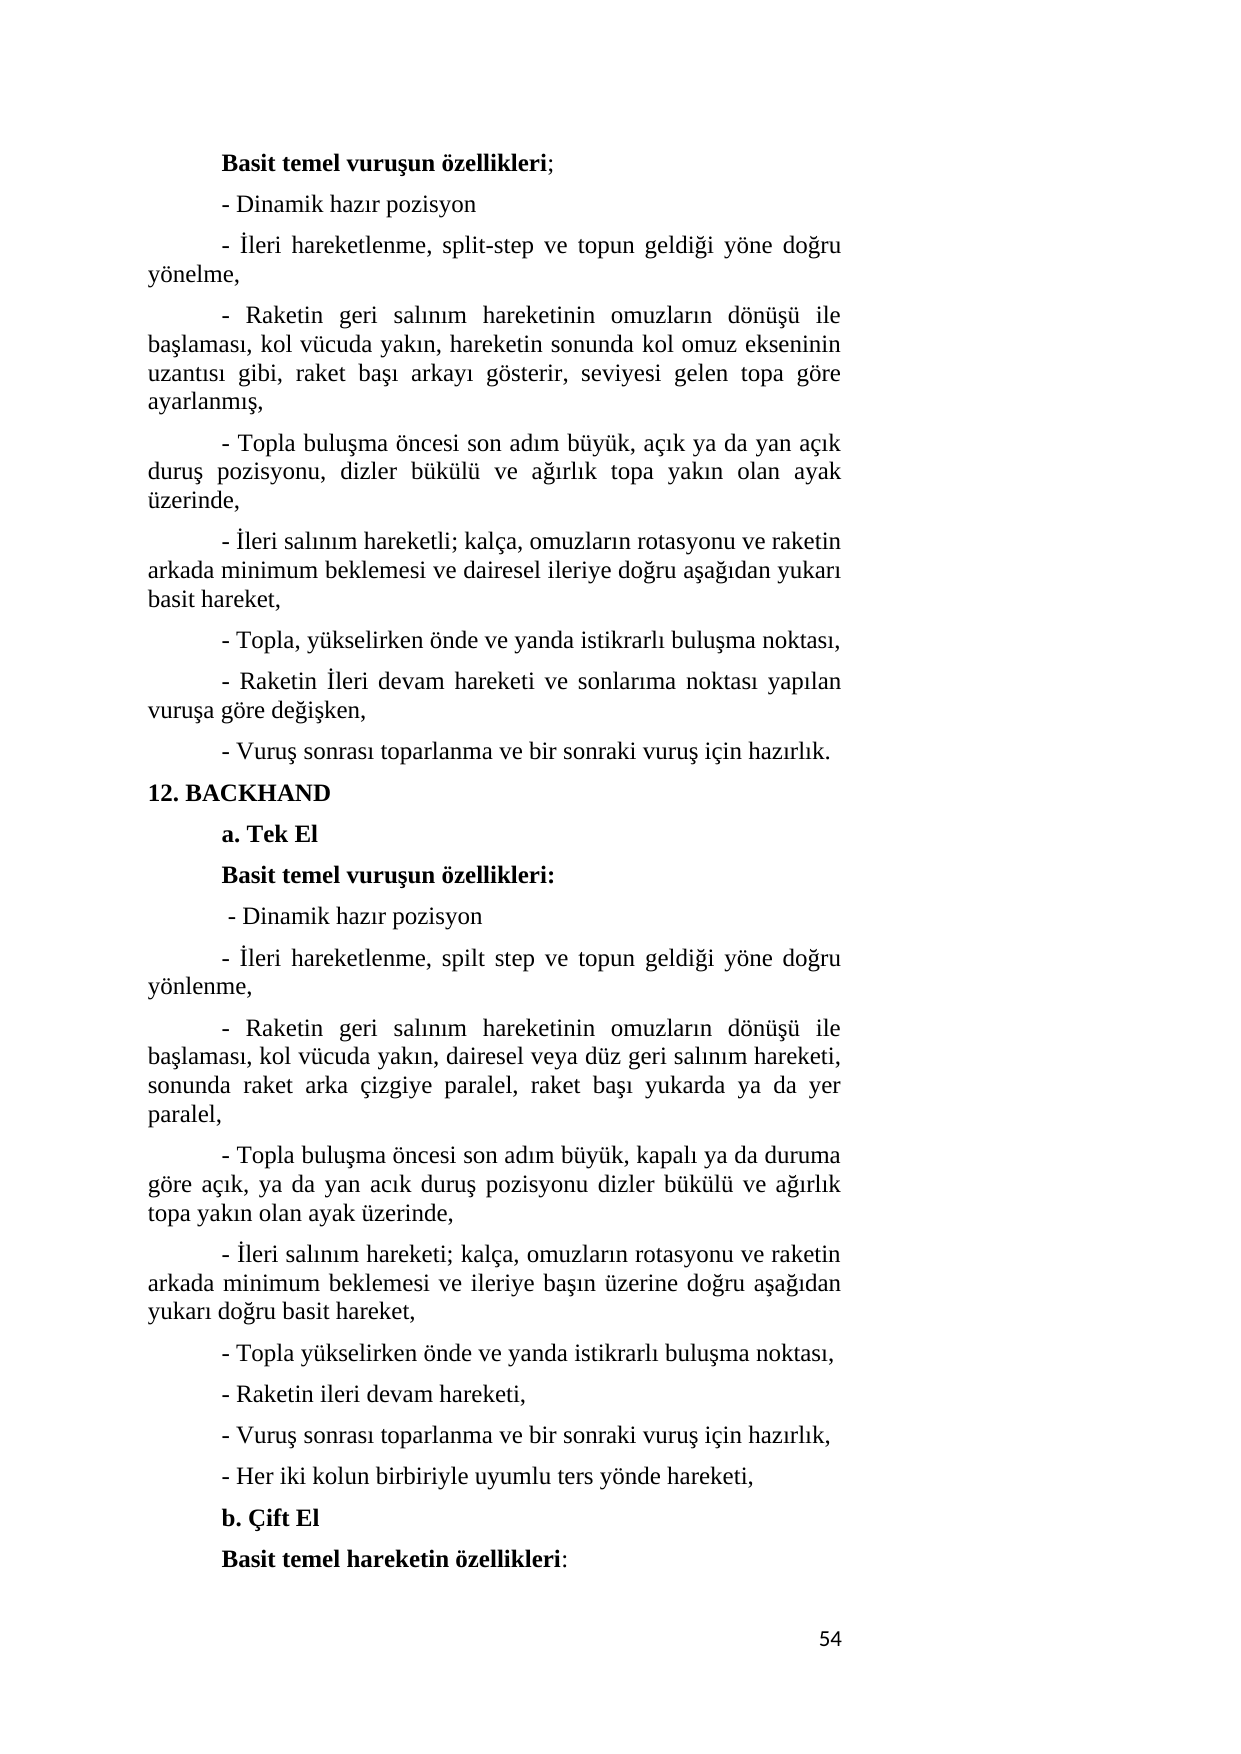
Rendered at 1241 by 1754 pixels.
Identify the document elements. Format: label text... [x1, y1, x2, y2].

text - İleri hareketlenme, spilt step ve topun geldiği yöne doğru yönlenme, [148, 943, 842, 1000]
text - Topla buluşma öncesi son adım büyük, açık ya da yan açık duruş pozisyonu, dizler bükülü ve ağırlık topa yakın olan ayak üzerinde, [148, 428, 842, 514]
text b. Çift El [148, 1503, 842, 1531]
text - İleri hareketlenme, split-step ve topun geldiği yöne doğru yönelme, [148, 230, 842, 288]
text - İleri salınım hareketli; kalça, omuzların rotasyonu ve raketin arkada minimum beklemesi ve dairesel ileriye doğru aşağıdan yukarı basit hareket, [148, 526, 842, 613]
text 12. BACKHAND [148, 778, 842, 806]
text - Her iki kolun birbiriyle uyumlu ters yönde hareketi, [148, 1461, 842, 1490]
text - Raketin geri salınım hareketinin omuzların dönüşü ile başlaması, kol vücuda yakın, dairesel veya düz geri salınım hareketi, sonunda raket arka çizgiye paralel, raket başı yukarda ya da yer paralel, [148, 1013, 842, 1128]
text - Vuruş sonrası toparlanma ve bir sonraki vuruş için hazırlık, [148, 1420, 842, 1449]
text Basit temel vuruşun özellikleri; [148, 148, 842, 176]
text - Dinamik hazır pozisyon [148, 189, 842, 218]
text Basit temel hareketin özellikleri: [148, 1544, 842, 1573]
text - Vuruş sonrası toparlanma ve bir sonraki vuruş için hazırlık. [148, 736, 842, 765]
text - Raketin İleri devam hareketi ve sonlarıma noktası yapılan vuruşa göre değişken, [148, 666, 842, 724]
text Basit temel vuruşun özellikleri: [148, 860, 842, 889]
text - Dinamik hazır pozisyon [148, 901, 842, 930]
text - Raketin ileri devam hareketi, [148, 1379, 842, 1408]
text - Topla, yükselirken önde ve yanda istikrarlı buluşma noktası, [148, 625, 842, 654]
text - Raketin geri salınım hareketinin omuzların dönüşü ile başlaması, kol vücuda yakın, hareketin sonunda kol omuz ekseninin uzantısı gibi, raket başı arkayı gösterir, seviyesi gelen topa göre ayarlanmış, [148, 300, 842, 415]
text - Topla buluşma öncesi son adım büyük, kapalı ya da duruma göre açık, ya da yan acık duruş pozisyonu dizler bükülü ve ağırlık topa yakın olan ayak üzerinde, [148, 1140, 842, 1226]
text a. Tek El [148, 819, 842, 848]
text - Topla yükselirken önde ve yanda istikrarlı buluşma noktası, [148, 1338, 842, 1366]
text - İleri salınım hareketi; kalça, omuzların rotasyonu ve raketin arkada minimum beklemesi ve ileriye başın üzerine doğru aşağıdan yukarı doğru basit hareket, [148, 1239, 842, 1325]
